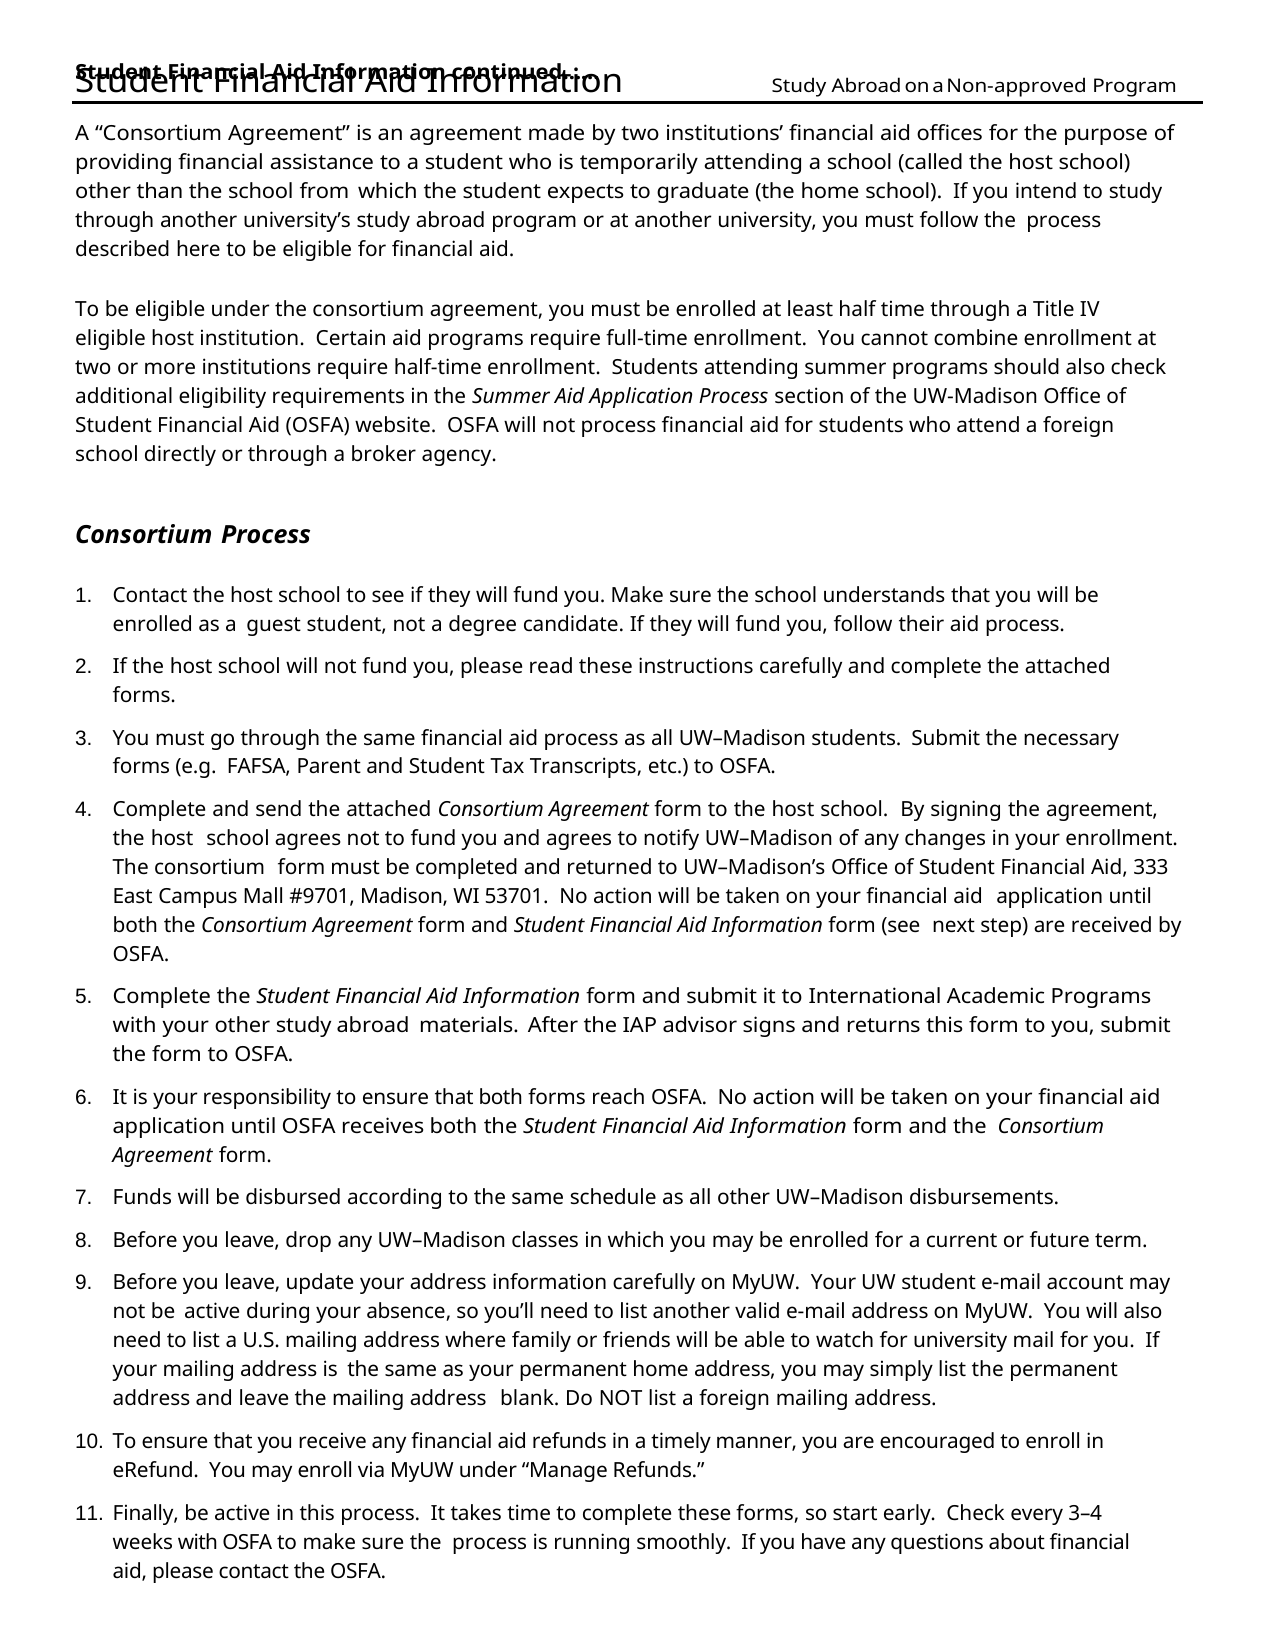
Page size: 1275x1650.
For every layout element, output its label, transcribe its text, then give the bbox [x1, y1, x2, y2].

list Complete the Student Financial Aid Information form and submit it to International Academic Programs with your other study abroad materials. After the IAP advisor signs and returns this form to you, submit the form to OSFA. [75, 981, 1187, 1068]
list You must go through the same financial aid process as all UW–Madison students. Submit the necessary forms (e.g. FAFSA, Parent and Student Tax Transcripts, etc.) to OSFA. [75, 723, 1167, 780]
list Before you leave, update your address information carefully on MyUW. Your UW student e-mail account may not be active during your absence, so you’ll need to list another valid e-mail address on MyUW. You will also need to list a U.S. mailing address where family or friends will be able to watch for university mail for you. If your mailing address is the same as your permanent home address, you may simply list the permanent address and leave the mailing address blank. Do NOT list a foreign mailing address. [75, 1267, 1187, 1412]
list To ensure that you receive any financial aid refunds in a timely manner, you are encouraged to enroll in eRefund. You may enroll via MyUW under “Manage Refunds.” [75, 1426, 1187, 1484]
list If the host school will not fund you, please read these instructions carefully and complete the attached forms. [75, 651, 1131, 708]
text Student Financial Aid Information continued…… [75, 57, 1174, 86]
text A “Consortium Agreement” is an agreement made by two institutions’ financial aid offices for the purpose of providing financial assistance to a student who is temporarily attending a school (called the host school) other than the school from which the student expects to graduate (the home school). If you intend to study through another university’s study abroad program or at another university, you must follow the process described here to be eligible for financial aid. [75, 118, 1174, 262]
list It is your responsibility to ensure that both forms reach OSFA. No action will be taken on your financial aid application until OSFA receives both the Student Financial Aid Information form and the Consortium Agreement form. [75, 1082, 1187, 1168]
list Finally, be active in this process. It takes time to complete these forms, so start early. Check every 3–4 weeks with OSFA to make sure the process is running smoothly. If you have any questions about financial aid, please contact the OSFA. [75, 1498, 1167, 1584]
list Funds will be disbursed according to the same schedule as all other UW–Madison disbursements. [75, 1182, 1223, 1211]
list Complete and send the attached Consortium Agreement form to the host school. By signing the agreement, the host school agrees not to fund you and agrees to notify UW–Madison of any changes in your enrollment. The consortium form must be completed and returned to UW–Madison’s Office of Student Financial Aid, 333 East Campus Mall #9701, Madison, WI 53701. No action will be taken on your financial aid application until both the Consortium Agreement form and Student Financial Aid Information form (see next step) are received by OSFA. [75, 794, 1187, 967]
text To be eligible under the consortium agreement, you must be enrolled at least half time through a Title IV eligible host institution. Certain aid programs require full-time enrollment. You cannot combine enrollment at two or more institutions require half-time enrollment. Students attending summer programs should also check additional eligibility requirements in the Summer Aid Application Process section of the UW-Madison Office of Student Financial Aid (OSFA) website. OSFA will not process financial aid for students who attend a foreign school directly or through a broker agency. [75, 294, 1174, 467]
list Contact the host school to see if they will fund you. Make sure the school understands that you will be enrolled as a guest student, not a degree candidate. If they will fund you, follow their aid process. [75, 580, 1174, 637]
list Before you leave, drop any UW–Madison classes in which you may be enrolled for a current or future term. [75, 1225, 1223, 1253]
text Consortium Process [75, 516, 1223, 550]
